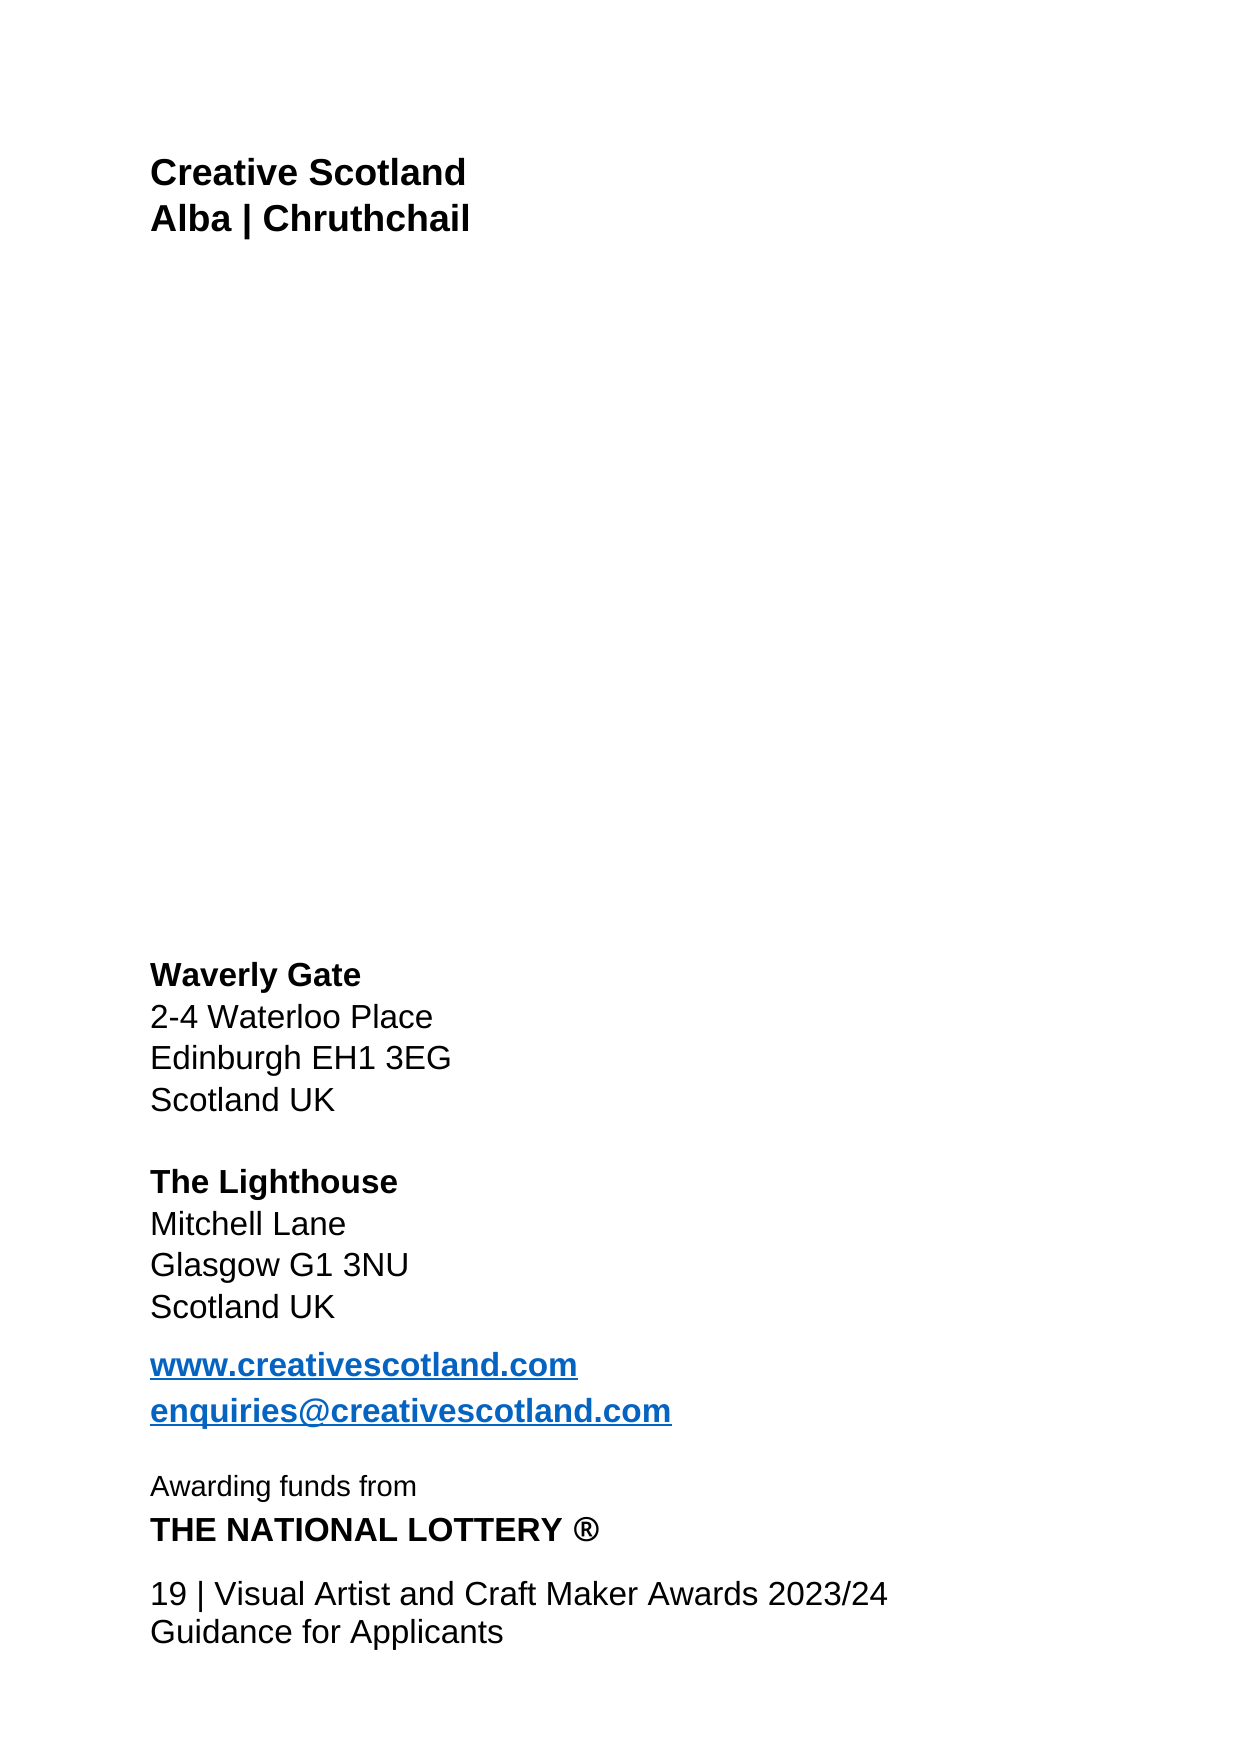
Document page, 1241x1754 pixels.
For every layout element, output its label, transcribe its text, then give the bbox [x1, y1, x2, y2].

text www.creativescotland.com enquiries@creativescotland.com Awarding funds from THE NATIONAL LOTTERY ® [150, 1345, 1090, 1551]
text Waverly Gate 2-4 Waterloo Place Edinburgh EH1 3EG Scotland UK The Lighthouse Mitchell Lane Glasgow G1 3NU Scotland UK [150, 955, 1090, 1325]
text Creative Scotland Alba | Chruthchail [150, 150, 1090, 240]
